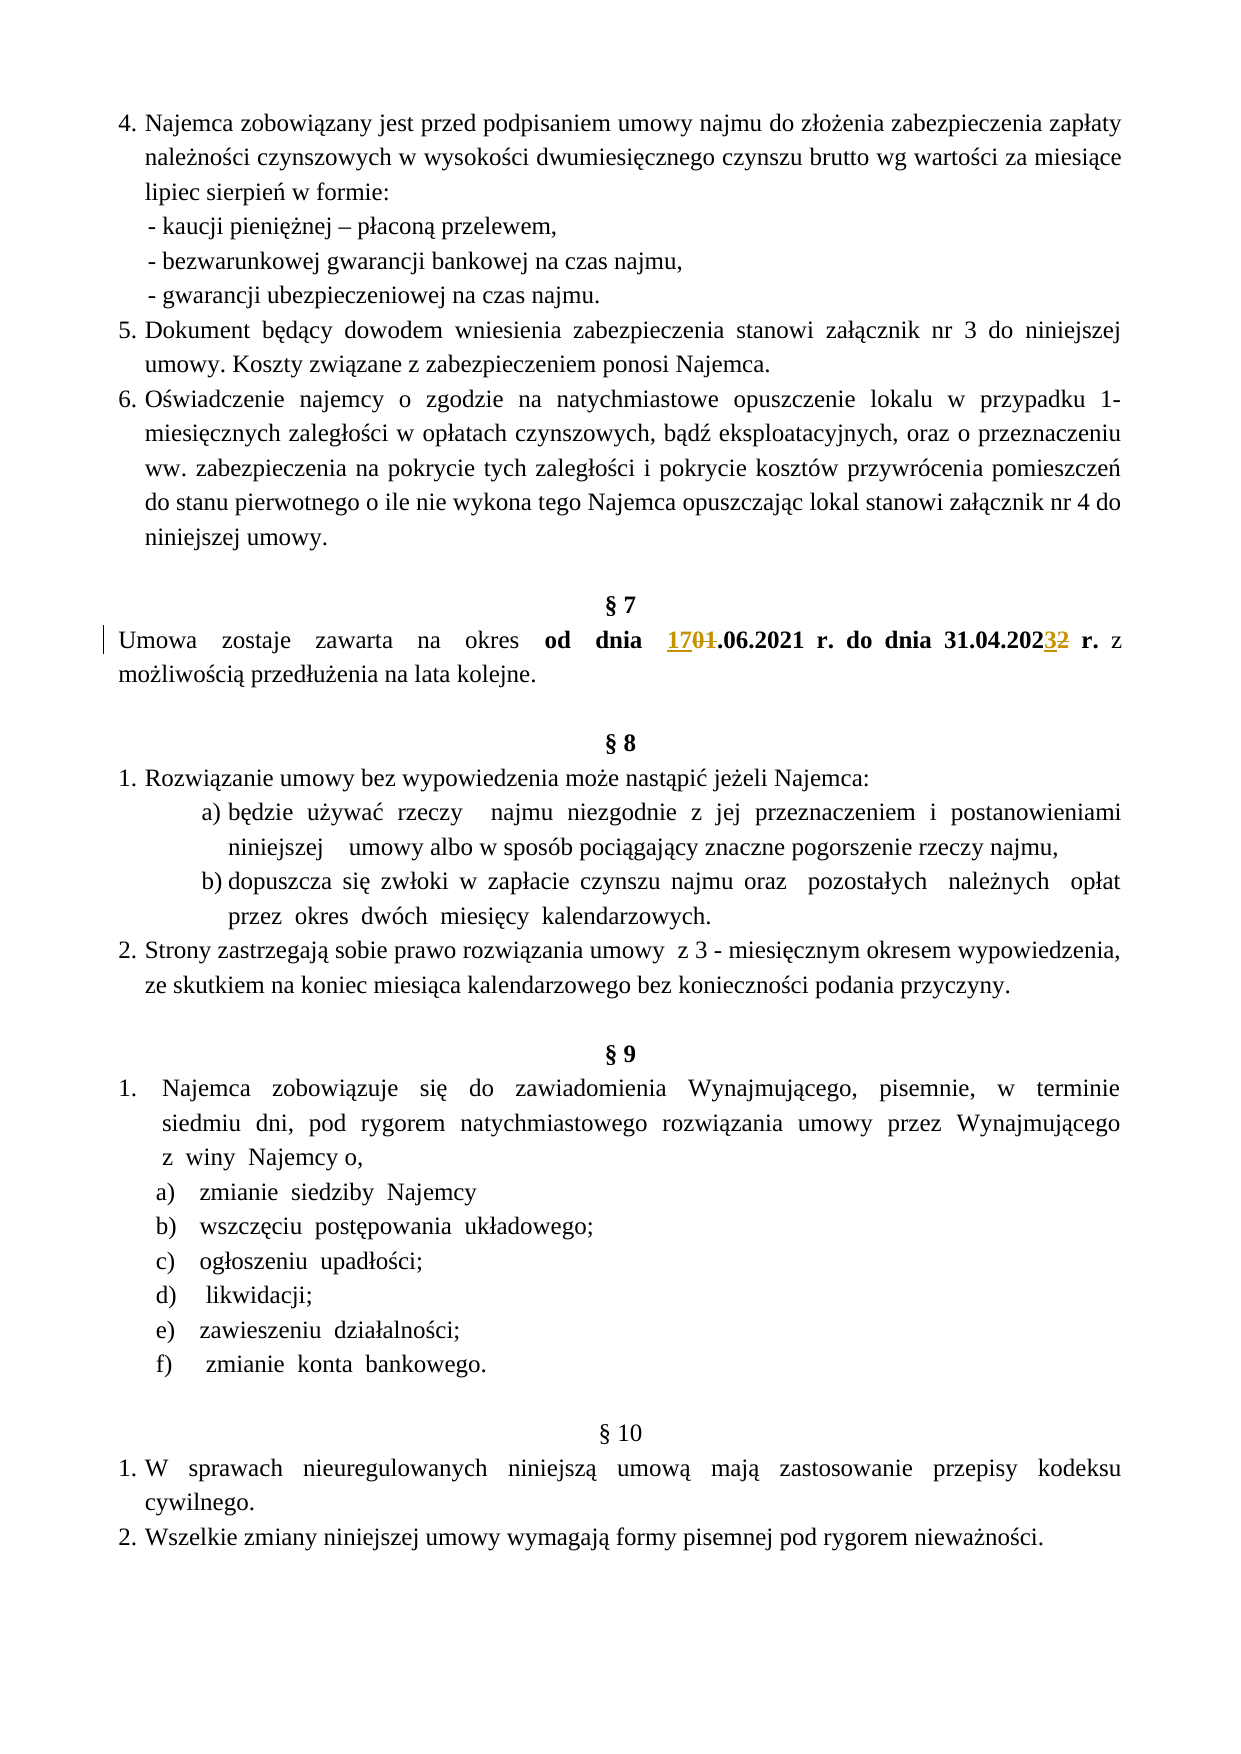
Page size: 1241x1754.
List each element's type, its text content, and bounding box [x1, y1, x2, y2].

text - bezwarunkowej gwarancji bankowej na czas najmu, [148, 246, 1122, 274]
text Umowa zostaje zawarta na okres od dnia .06.2021 r. do dnia 31.04.202 r. z możliwością przedłużenia na lata kolejne. [118, 625, 1122, 688]
list Rozwiązanie umowy bez wypowiedzenia może nastąpić jeżeli Najemca: [118, 763, 1122, 792]
list Najemca zobowiązuje się do zawiadomienia Wynajmującego, pisemnie, w terminie siedmiu dni, pod rygorem natychmiastowego rozwiązania umowy przez Wynajmującego z winy Najemcy o, [118, 1073, 1122, 1171]
text - gwarancji ubezpieczeniowej na czas najmu. [148, 280, 1122, 309]
list Oświadczenie najemcy o zgodzie na natychmiastowe opuszczenie lokalu w przypadku 1-miesięcznych zaległości w opłatach czynszowych, bądź eksploatacyjnych, oraz o przeznaczeniu ww. zabezpieczenia na pokrycie tych zaległości i pokrycie kosztów przywrócenia pomieszczeń do stanu pierwotnego o ile nie wykona tego Najemca opuszczając lokal stanowi załącznik nr 4 do niniejszej umowy. [118, 384, 1122, 550]
text - kaucji pieniężnej – płaconą przelewem, [148, 211, 1122, 240]
list Strony zastrzegają sobie prawo rozwiązania umowy z 3 - miesięcznym okresem wypowiedzenia, ze skutkiem na koniec miesiąca kalendarzowego bez konieczności podania przyczyny. [118, 935, 1122, 999]
list ogłoszeniu upadłości; [156, 1246, 1122, 1274]
text § 7 [118, 591, 1122, 619]
text § 9 [118, 1039, 1122, 1068]
list zawieszeniu działalności; [156, 1315, 1122, 1343]
list dopuszcza się zwłoki w zapłacie czynszu najmu oraz pozostałych należnych opłat przez okres dwóch miesięcy kalendarzowych. [201, 866, 1122, 930]
list wszczęciu postępowania układowego; [156, 1211, 1122, 1240]
list zmianie konta bankowego. [156, 1349, 1122, 1378]
list likwidacji; [156, 1280, 1122, 1309]
text § 8 [118, 728, 1122, 757]
list Dokument będący dowodem wniesienia zabezpieczenia stanowi załącznik nr 3 do niniejszej umowy. Koszty związane z zabezpieczeniem ponosi Najemca. [118, 315, 1122, 378]
list Najemca zobowiązany jest przed podpisaniem umowy najmu do złożenia zabezpieczenia zapłaty należności czynszowych w wysokości dwumiesięcznego czynszu brutto wg wartości za miesiące lipiec sierpień w formie: [118, 108, 1122, 206]
list Wszelkie zmiany niniejszej umowy wymagają formy pisemnej pod rygorem nieważności. [118, 1522, 1122, 1550]
list będzie używać rzeczy najmu niezgodnie z jej przeznaczeniem i postanowieniami niniejszej umowy albo w sposób pociągający znaczne pogorszenie rzeczy najmu, [201, 797, 1122, 861]
list W sprawach nieuregulowanych niniejszą umową mają zastosowanie przepisy kodeksu cywilnego. [118, 1453, 1122, 1516]
list zmianie siedziby Najemcy [156, 1177, 1122, 1206]
text § 10 [118, 1418, 1122, 1447]
